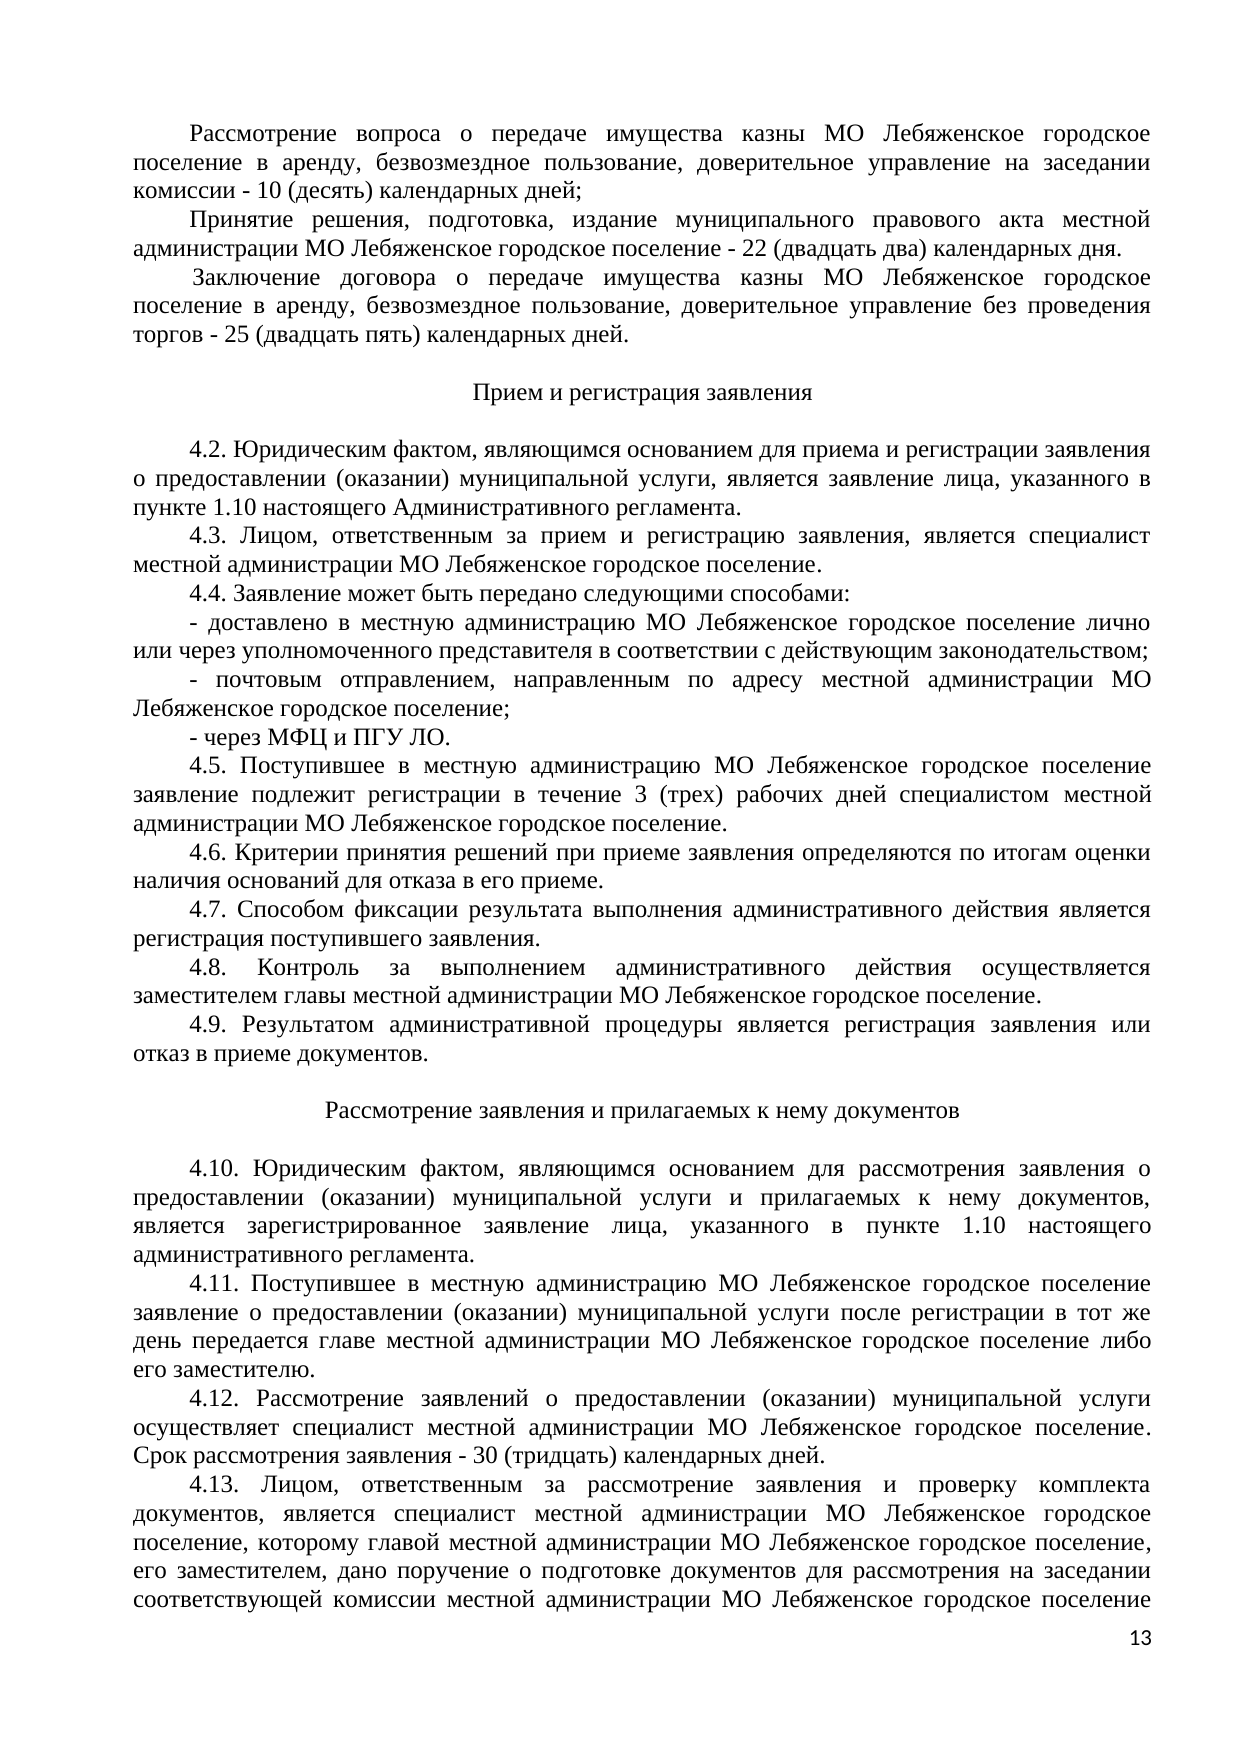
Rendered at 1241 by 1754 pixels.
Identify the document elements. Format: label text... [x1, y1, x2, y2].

text 4.9. Результатом административной процедуры является регистрация заявления или отказ в приеме документов. [133, 1009, 1152, 1067]
text 4.7. Способом фиксации результата выполнения административного действия является регистрация поступившего заявления. [133, 894, 1152, 952]
text Прием и регистрация заявления [133, 377, 1152, 406]
text 4.2. Юридическим фактом, являющимся основанием для приема и регистрации заявления о предоставлении (оказании) муниципальной услуги, является заявление лица, указанного в пункте 1.10 настоящего Административного регламента. [133, 434, 1152, 521]
text 4.11. Поступившее в местную администрацию МО Лебяженское городское поселение заявление о предоставлении (оказании) муниципальной услуги после регистрации в тот же день передается главе местной администрации МО Лебяженское городское поселение либо его заместителю. [133, 1268, 1152, 1383]
text 4.6. Критерии принятия решений при приеме заявления определяются по итогам оценки наличия оснований для отказа в его приеме. [133, 837, 1152, 894]
text - через МФЦ и ПГУ ЛО. [133, 722, 1152, 751]
text 4.4. Заявление может быть передано следующими способами: [133, 578, 1152, 607]
text 4.5. Поступившее в местную администрацию МО Лебяженское городское поселение заявление подлежит регистрации в течение 3 (трех) рабочих дней специалистом местной администрации МО Лебяженское городское поселение. [133, 751, 1152, 837]
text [133, 1469, 1152, 1613]
text 4.3. Лицом, ответственным за прием и регистрацию заявления, является специалист местной администрации МО Лебяженское городское поселение. [133, 521, 1152, 578]
text 4.8. Контроль за выполнением административного действия осуществляется заместителем главы местной администрации МО Лебяженское городское поселение. [133, 952, 1152, 1009]
text - почтовым отправлением, направленным по адресу местной администрации МО Лебяженское городское поселение; [133, 664, 1152, 722]
text - доставлено в местную администрацию МО Лебяженское городское поселение лично или через уполномоченного представителя в соответствии с действующим законодательством; [133, 607, 1152, 664]
text 4.12. Рассмотрение заявлений о предоставлении (оказании) муниципальной услуги осуществляет специалист местной администрации МО Лебяженское городское поселение. Срок рассмотрения заявления - 30 (тридцать) календарных дней. [133, 1383, 1152, 1469]
text Заключение договора о передаче имущества казны МО Лебяженское городское поселение в аренду, безвозмездное пользование, доверительное управление без проведения торгов - 25 (двадцать пять) календарных дней. [133, 262, 1152, 348]
text Рассмотрение вопроса о передаче имущества казны МО Лебяженское городское поселение в аренду, безвозмездное пользование, доверительное управление на заседании комиссии - 10 (десять) календарных дней; [133, 118, 1152, 204]
text 4.10. Юридическим фактом, являющимся основанием для рассмотрения заявления о предоставлении (оказании) муниципальной услуги и прилагаемых к нему документов, является зарегистрированное заявление лица, указанного в пункте 1.10 настоящего административного регламента. [133, 1153, 1152, 1268]
text Рассмотрение заявления и прилагаемых к нему документов [133, 1096, 1152, 1124]
text Принятие решения, подготовка, издание муниципального правового акта местной администрации МО Лебяженское городское поселение - 22 (двадцать два) календарных дня. [133, 204, 1152, 262]
